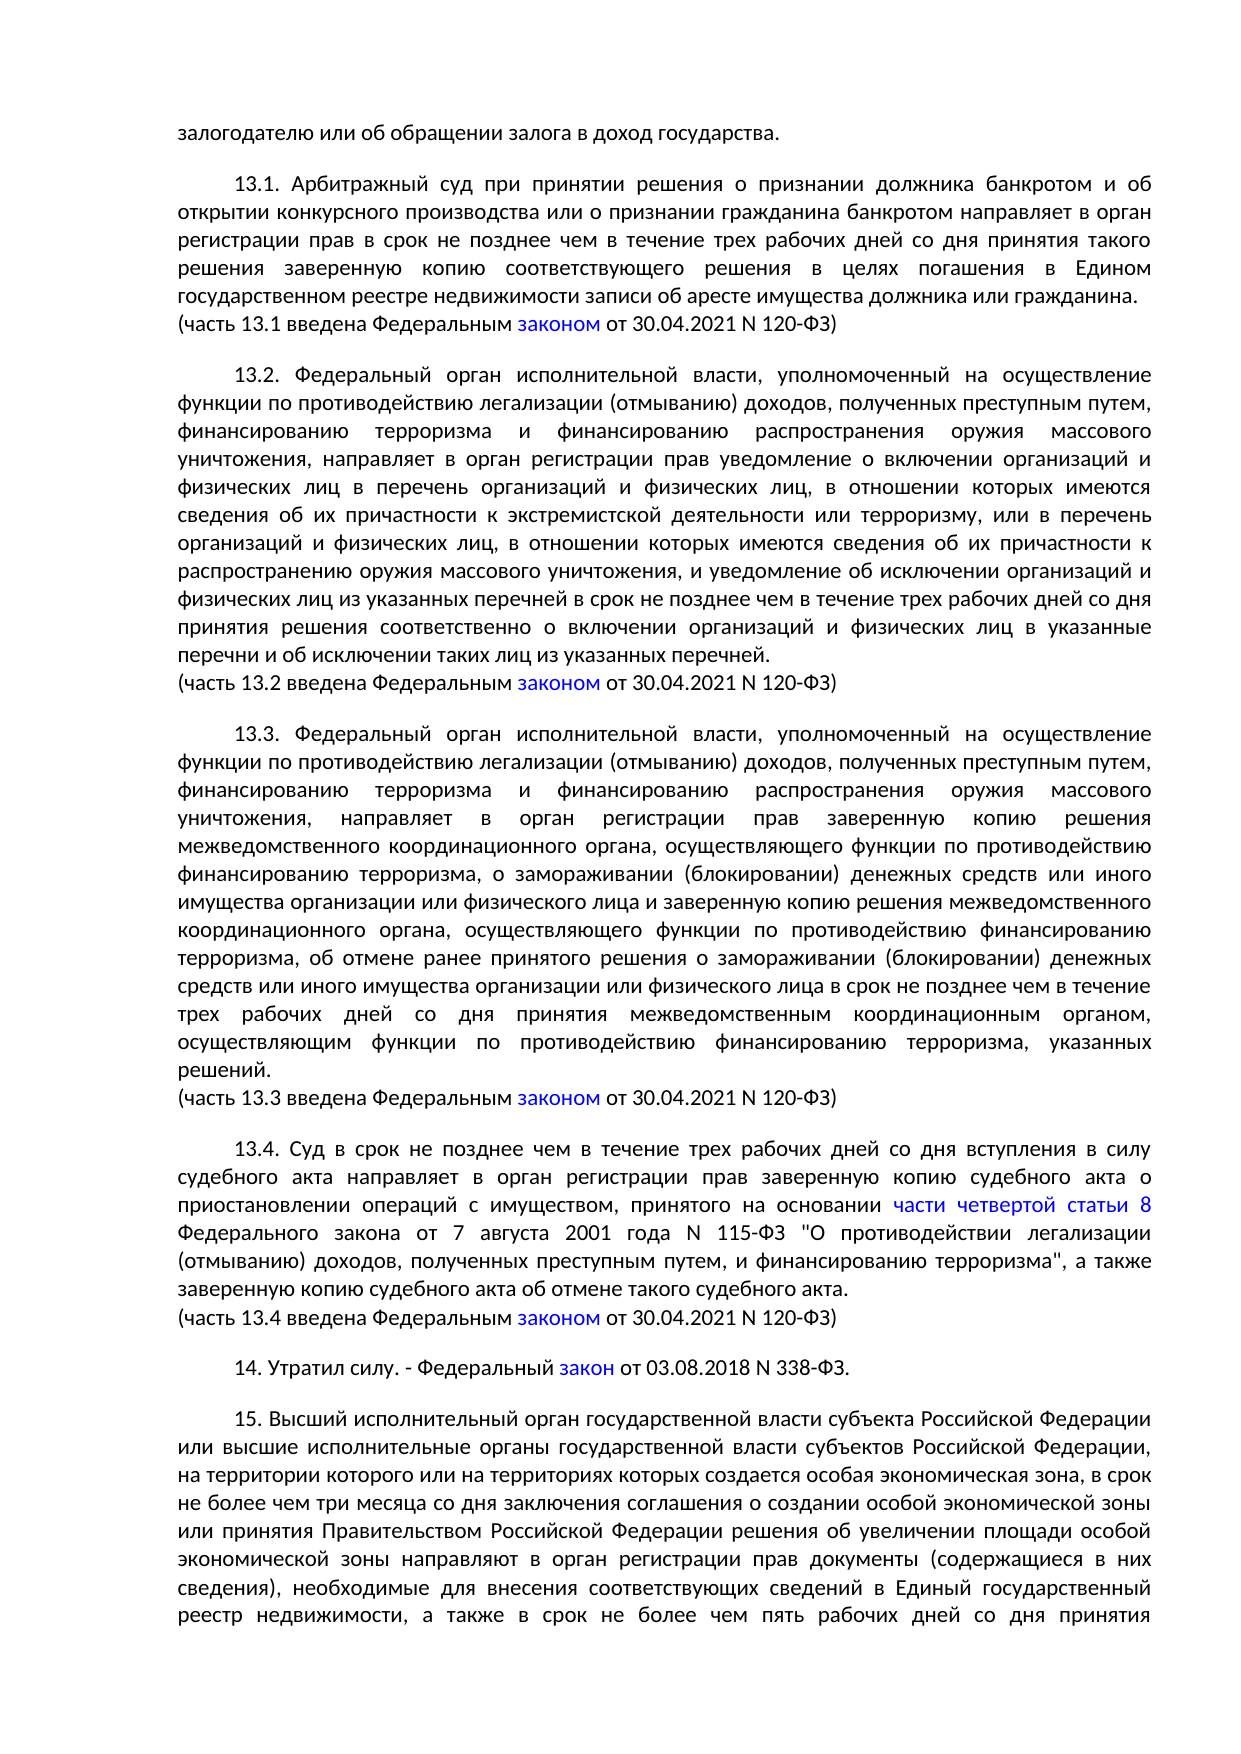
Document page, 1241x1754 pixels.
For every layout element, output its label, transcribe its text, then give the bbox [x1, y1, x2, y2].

text 13.3. Федеральный орган исполнительной власти, уполномоченный на осуществление функции по противодействию легализации (отмыванию) доходов, полученных преступным путем, финансированию терроризма и финансированию распространения оружия массового уничтожения, направляет в орган регистрации прав заверенную копию решения межведомственного координационного органа, осуществляющего функции по противодействию финансированию терроризма, о замораживании (блокировании) денежных средств или иного имущества организации или физического лица и заверенную копию решения межведомственного координационного органа, осуществляющего функции по противодействию финансированию терроризма, об отмене ранее принятого решения о замораживании (блокировании) денежных средств или иного имущества организации или физического лица в срок не позднее чем в течение трех рабочих дней со дня принятия межведомственным координационным органом, осуществляющим функции по противодействию финансированию терроризма, указанных решений. [177, 719, 1152, 1083]
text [177, 118, 1152, 146]
text 14. Утратил силу. - Федеральный закон от 03.08.2018 N 338-ФЗ. [177, 1353, 1152, 1382]
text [177, 1404, 1152, 1629]
text 13.2. Федеральный орган исполнительной власти, уполномоченный на осуществление функции по противодействию легализации (отмыванию) доходов, полученных преступным путем, финансированию терроризма и финансированию распространения оружия массового уничтожения, направляет в орган регистрации прав уведомление о включении организаций и физических лиц в перечень организаций и физических лиц, в отношении которых имеются сведения об их причастности к экстремистской деятельности или терроризму, или в перечень организаций и физических лиц, в отношении которых имеются сведения об их причастности к распространению оружия массового уничтожения, и уведомление об исключении организаций и физических лиц из указанных перечней в срок не позднее чем в течение трех рабочих дней со дня принятия решения соответственно о включении организаций и физических лиц в указанные перечни и об исключении таких лиц из указанных перечней. [177, 360, 1152, 668]
text (часть 13.4 введена Федеральным законом от 30.04.2021 N 120-ФЗ) [177, 1303, 1152, 1331]
text (часть 13.1 введена Федеральным законом от 30.04.2021 N 120-ФЗ) [177, 309, 1152, 337]
text (часть 13.2 введена Федеральным законом от 30.04.2021 N 120-ФЗ) [177, 668, 1152, 696]
text 13.4. Суд в срок не позднее чем в течение трех рабочих дней со дня вступления в силу судебного акта направляет в орган регистрации прав заверенную копию судебного акта о приостановлении операций с имуществом, принятого на основании части четвертой статьи 8 Федерального закона от 7 августа 2001 года N 115-ФЗ "О противодействии легализации (отмыванию) доходов, полученных преступным путем, и финансированию терроризма", а также заверенную копию судебного акта об отмене такого судебного акта. [177, 1134, 1152, 1303]
text 13.1. Арбитражный суд при принятии решения о признании должника банкротом и об открытии конкурсного производства или о признании гражданина банкротом направляет в орган регистрации прав в срок не позднее чем в течение трех рабочих дней со дня принятия такого решения заверенную копию соответствующего решения в целях погашения в Едином государственном реестре недвижимости записи об аресте имущества должника или гражданина. [177, 169, 1152, 309]
text (часть 13.3 введена Федеральным законом от 30.04.2021 N 120-ФЗ) [177, 1083, 1152, 1112]
